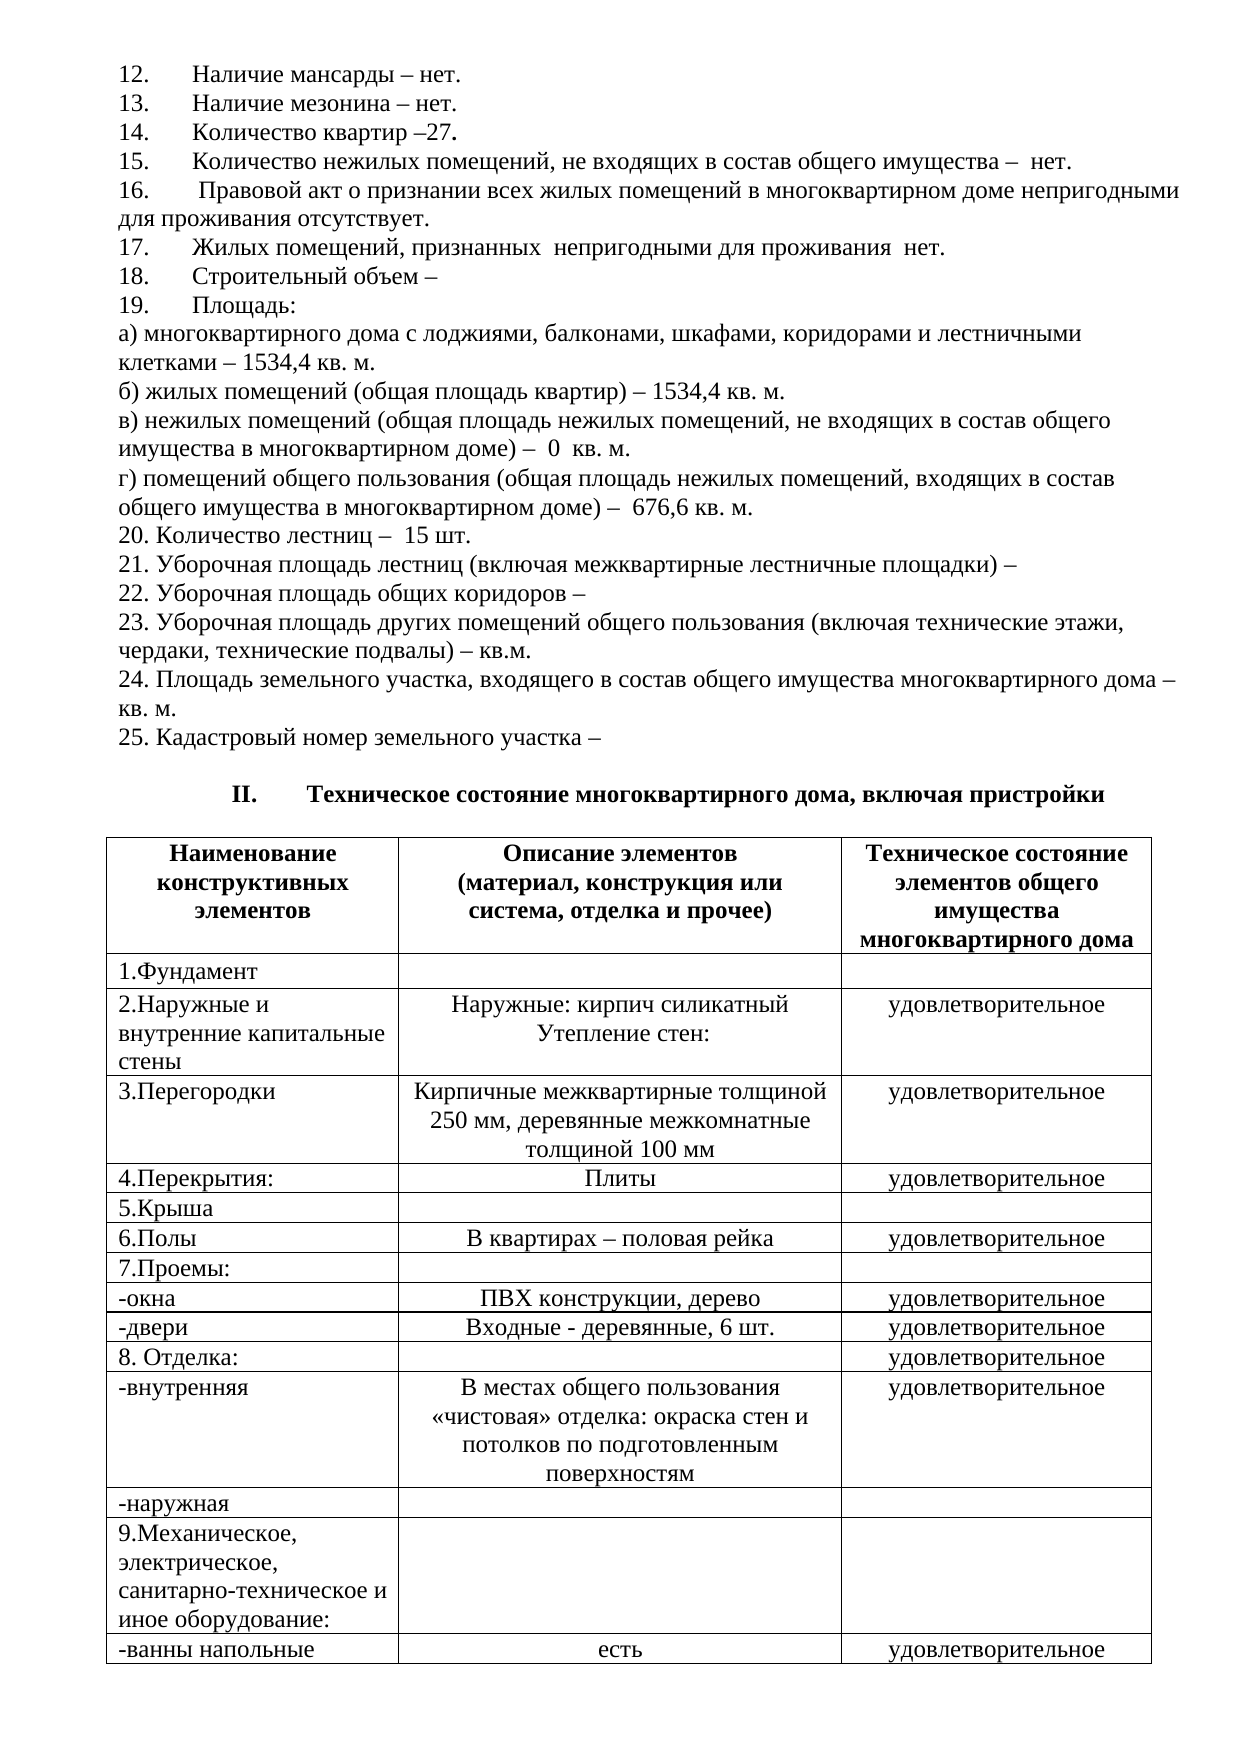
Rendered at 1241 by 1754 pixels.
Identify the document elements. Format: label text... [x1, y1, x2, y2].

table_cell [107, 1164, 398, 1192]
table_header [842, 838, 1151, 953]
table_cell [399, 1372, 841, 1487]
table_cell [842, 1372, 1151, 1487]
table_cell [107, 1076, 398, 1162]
text г) помещений общего пользования (общая площадь нежилых помещений, входящих в состав общего имущества в многоквартирном доме) – 676,6 кв. м. [118, 463, 1181, 521]
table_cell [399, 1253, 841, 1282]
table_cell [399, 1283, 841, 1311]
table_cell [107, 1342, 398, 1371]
text 22. Уборочная площадь общих коридоров – [118, 578, 1181, 607]
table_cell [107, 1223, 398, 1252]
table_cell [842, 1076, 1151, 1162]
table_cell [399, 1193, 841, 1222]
list Жилых помещений, признанных непригодными для проживания нет. [118, 232, 1181, 261]
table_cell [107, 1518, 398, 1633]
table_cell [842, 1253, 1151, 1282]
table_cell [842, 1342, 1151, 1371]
list Техническое состояние многоквартирного дома, включая пристройки [156, 779, 1181, 808]
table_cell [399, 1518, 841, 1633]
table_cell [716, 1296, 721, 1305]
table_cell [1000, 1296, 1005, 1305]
list Количество квартир –27. [118, 117, 1181, 146]
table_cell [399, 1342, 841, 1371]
text 25. Кадастровый номер земельного участка – [118, 722, 1181, 751]
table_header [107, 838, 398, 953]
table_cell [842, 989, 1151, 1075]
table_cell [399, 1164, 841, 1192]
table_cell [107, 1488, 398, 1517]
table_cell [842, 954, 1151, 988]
list Строительный объем – [118, 261, 1181, 290]
text 20. Количество лестниц – 15 шт. [118, 521, 1181, 549]
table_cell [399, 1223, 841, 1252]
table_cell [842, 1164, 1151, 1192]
text 23. Уборочная площадь других помещений общего пользования (включая технические этажи, чердаки, технические подвалы) – кв.м. [118, 607, 1181, 664]
text в) нежилых помещений (общая площадь нежилых помещений, не входящих в состав общего имущества в многоквартирном доме) – 0 кв. м. [118, 405, 1181, 463]
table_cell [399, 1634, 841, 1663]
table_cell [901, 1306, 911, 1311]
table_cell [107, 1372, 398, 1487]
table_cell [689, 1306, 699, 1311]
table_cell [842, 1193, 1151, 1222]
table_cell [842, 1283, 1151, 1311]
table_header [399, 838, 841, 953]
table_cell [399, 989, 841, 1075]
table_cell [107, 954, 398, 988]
text 24. Площадь земельного участка, входящего в состав общего имущества многоквартирного дома – кв. м. [118, 664, 1181, 722]
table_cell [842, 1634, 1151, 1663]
list Наличие мезонина – нет. [118, 88, 1181, 117]
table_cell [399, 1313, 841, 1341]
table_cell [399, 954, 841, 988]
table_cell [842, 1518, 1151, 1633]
text б) жилых помещений (общая площадь квартир) – 1534,4 кв. м. [118, 376, 1181, 405]
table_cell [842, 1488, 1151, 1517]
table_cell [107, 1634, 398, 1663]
list Количество нежилых помещений, не входящих в состав общего имущества – нет. [118, 146, 1181, 175]
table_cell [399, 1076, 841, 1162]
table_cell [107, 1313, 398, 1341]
list Наличие мансарды – нет. [118, 59, 1181, 88]
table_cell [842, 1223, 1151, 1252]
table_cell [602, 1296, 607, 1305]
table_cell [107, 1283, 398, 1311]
list Правовой акт о признании всех жилых помещений в многоквартирном доме непригодными для проживания отсутствует. [118, 175, 1181, 232]
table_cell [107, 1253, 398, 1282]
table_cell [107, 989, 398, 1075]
text а) многоквартирного дома с лоджиями, балконами, шкафами, коридорами и лестничными клетками – 1534,4 кв. м. [118, 318, 1181, 376]
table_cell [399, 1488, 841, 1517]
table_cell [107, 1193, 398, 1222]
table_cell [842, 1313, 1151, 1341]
text 21. Уборочная площадь лестниц (включая межквартирные лестничные площадки) – [118, 549, 1181, 578]
list Площадь: [118, 290, 1181, 318]
